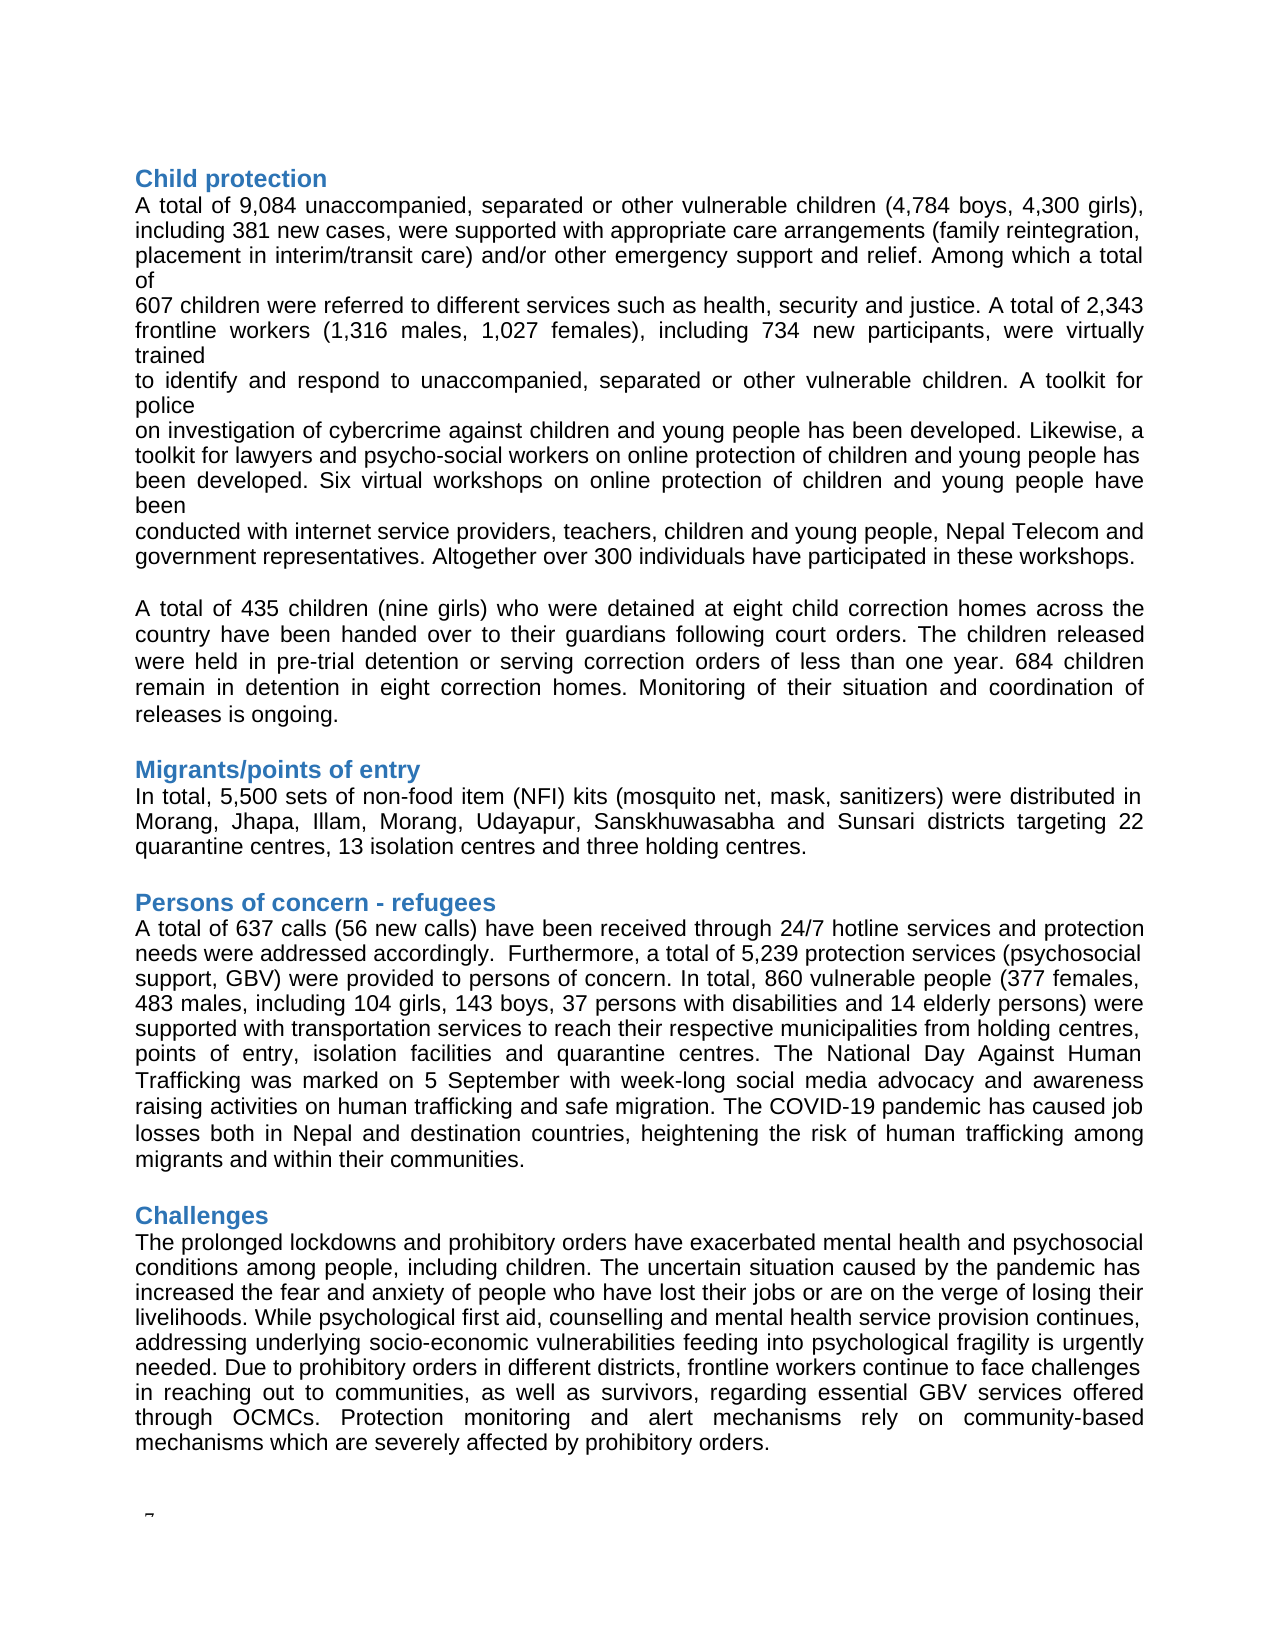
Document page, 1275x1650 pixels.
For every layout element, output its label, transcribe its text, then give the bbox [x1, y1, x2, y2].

text support, GBV) were provided to persons of concern. In total, 860 vulnerable people (377 females, [135, 967, 1143, 992]
text Challenges [135, 1201, 272, 1230]
text In total, 5,500 sets of non-food item (NFI) kits (mosquito net, mask, sanitizers) were distributed in [135, 784, 1144, 809]
text to identify and respond to unaccompanied, separated or other vulnerable children. A toolkit for police [135, 368, 1144, 418]
text 607 children were referred to different services such as health, security and justice. A total of 2,343 frontline workers (1,316 males, 1,027 females), including 734 new participants, were virtually trained [135, 293, 1144, 368]
text in reaching out to communities, as well as survivors, regarding essential GBV services offered through OCMCs. Protection monitoring and alert mechanisms rely on community-based mechanisms which are severely affected by prohibitory orders. [135, 1381, 1144, 1456]
text The prolonged lockdowns and prohibitory orders have exacerbated mental health and psychosocial conditions among people, including children. The uncertain situation caused by the pandemic has [135, 1230, 1144, 1280]
text Child protection [135, 164, 331, 193]
text A total of 435 children (nine girls) who were detained at eight child correction homes across the country have been handed over to their guardians following court orders. The children released were held in pre-trial detention or serving correction orders of less than one year. 684 children remain in detention in eight correction homes. Monitoring of their situation and coordination of releases is ongoing. [135, 595, 1144, 727]
text conducted with internet service providers, teachers, children and young people, Nepal Telecom and government representatives. Altogether over 300 individuals have participated in these workshops. [135, 519, 1144, 569]
text A total of 637 calls (56 new calls) have been received through 24/7 hotline services and protection needs were addressed accordingly. Furthermore, a total of 5,239 protection services (psychosocial [135, 917, 1144, 967]
text points of entry, isolation facilities and quarantine centres. The National Day Against Human [135, 1042, 1144, 1067]
text been developed. Six virtual workshops on online protection of children and young people have been [135, 468, 1144, 518]
text on investigation of cybercrime against children and young people has been developed. Likewise, a toolkit for lawyers and psycho-social workers on online protection of children and young people has [135, 418, 1144, 468]
text Trafficking was marked on 5 September with week-long social media advocacy and awareness raising activities on human trafficking and safe migration. The COVID-19 pandemic has caused job losses both in Nepal and destination countries, heightening the risk of human trafficking among migrants and within their communities. [135, 1067, 1144, 1172]
text Migrants/points of entry [135, 756, 423, 784]
text placement in interim/transit care) and/or other emergency support and relief. Among which a total of [135, 243, 1144, 293]
text 483 males, including 104 girls, 143 boys, 37 persons with disabilities and 14 elderly persons) were supported with transportation services to reach their respective municipalities from holding centres, [135, 992, 1144, 1042]
text Morang, Jhapa, Illam, Morang, Udayapur, Sanskhuwasabha and Sunsari districts targeting 22 quarantine centres, 13 isolation centres and three holding centres. [135, 809, 1144, 859]
text increased the fear and anxiety of people who have lost their jobs or are on the verge of losing their livelihoods. While psychological first aid, counselling and mental health service provision continues, [135, 1280, 1144, 1330]
text Persons of concern - refugees [135, 888, 499, 916]
text addressing underlying socio-economic vulnerabilities feeding into psychological fragility is urgently needed. Due to prohibitory orders in different districts, frontline workers continue to face challenges [135, 1330, 1144, 1380]
text A total of 9,084 unaccompanied, separated or other vulnerable children (4,784 boys, 4,300 girls), including 381 new cases, were supported with appropriate care arrangements (family reintegration, [135, 193, 1144, 243]
